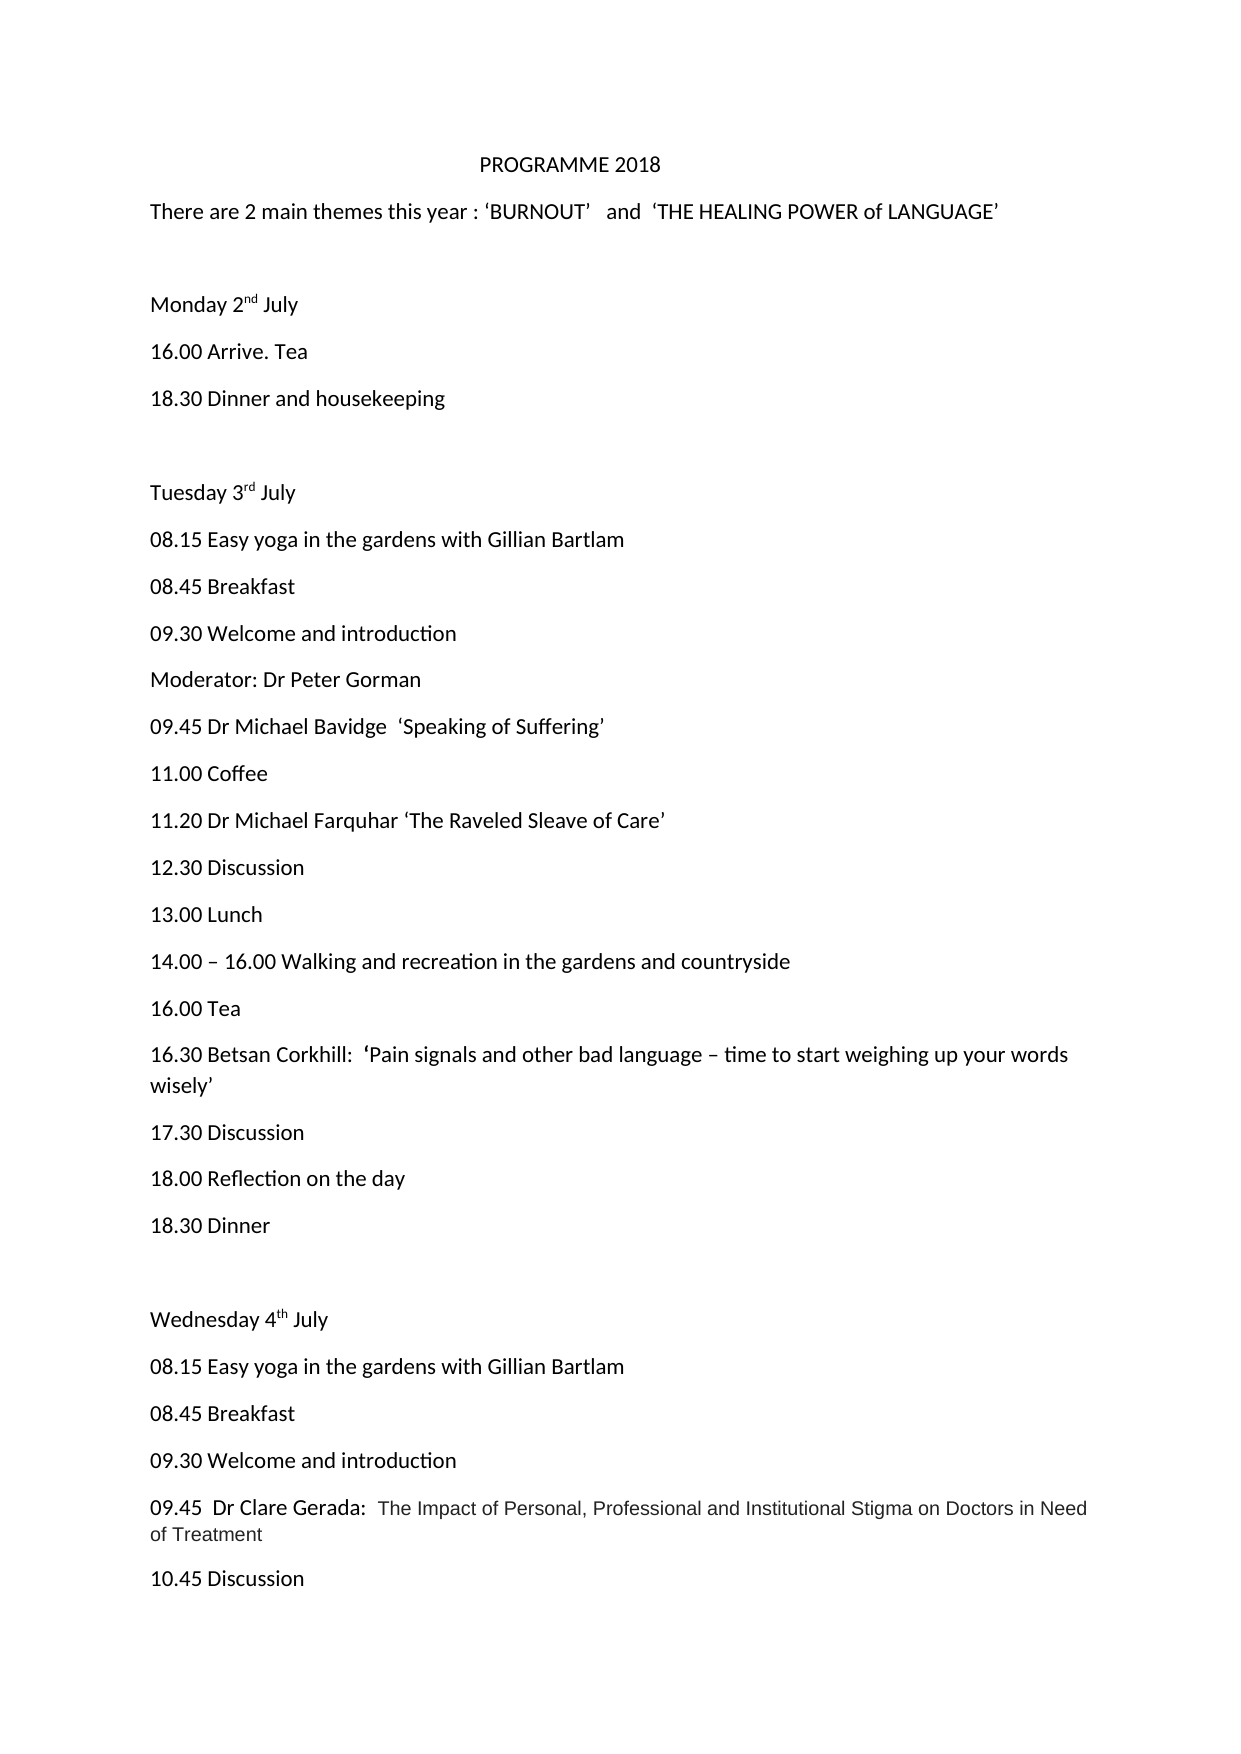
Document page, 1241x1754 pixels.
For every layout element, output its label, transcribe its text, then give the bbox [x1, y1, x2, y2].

text 18.30 Dinner [150, 1211, 1090, 1239]
text 11.20 Dr Michael Farquhar ‘The Raveled Sleave of Care’ [150, 806, 1090, 834]
text 09.45 Dr Clare Gerada: The Impact of Personal, Professional and Institutional Stigma on Doctors in Need of Treatment [150, 1493, 1090, 1545]
text 08.45 Breakfast [150, 1399, 1090, 1427]
text There are 2 main themes this year : ‘BURNOUT’ and ‘THE HEALING POWER of LANGUAGE’ [150, 197, 1090, 225]
text Monday 2nd July [150, 291, 1090, 319]
text Tuesday 3rd July [150, 478, 1090, 506]
text 18.30 Dinner and housekeeping [150, 384, 1090, 412]
text 16.00 Arrive. Tea [150, 337, 1090, 366]
text 11.00 Coffee [150, 759, 1090, 787]
text Wednesday 4th July [150, 1305, 1090, 1333]
text Moderator: Dr Peter Gorman [150, 666, 1090, 694]
text 16.30 Betsan Corkhill: ‘Pain signals and other bad language – time to start weighing up your words wisely’ [150, 1041, 1090, 1099]
text PROGRAMME 2018 [150, 150, 1090, 178]
text 08.45 Breakfast [150, 572, 1090, 600]
text 09.45 Dr Michael Bavidge ‘Speaking of Suffering’ [150, 712, 1090, 741]
text 09.30 Welcome and introduction [150, 1446, 1090, 1474]
text 16.00 Tea [150, 994, 1090, 1022]
text 12.30 Discussion [150, 853, 1090, 881]
text 17.30 Discussion [150, 1118, 1090, 1146]
text 18.00 Reflection on the day [150, 1164, 1090, 1193]
text 10.45 Discussion [150, 1564, 1090, 1592]
text 14.00 – 16.00 Walking and recreation in the gardens and countryside [150, 947, 1090, 975]
text 13.00 Lunch [150, 900, 1090, 928]
text 09.30 Welcome and introduction [150, 619, 1090, 647]
text 08.15 Easy yoga in the gardens with Gillian Bartlam [150, 525, 1090, 553]
text 08.15 Easy yoga in the gardens with Gillian Bartlam [150, 1352, 1090, 1380]
